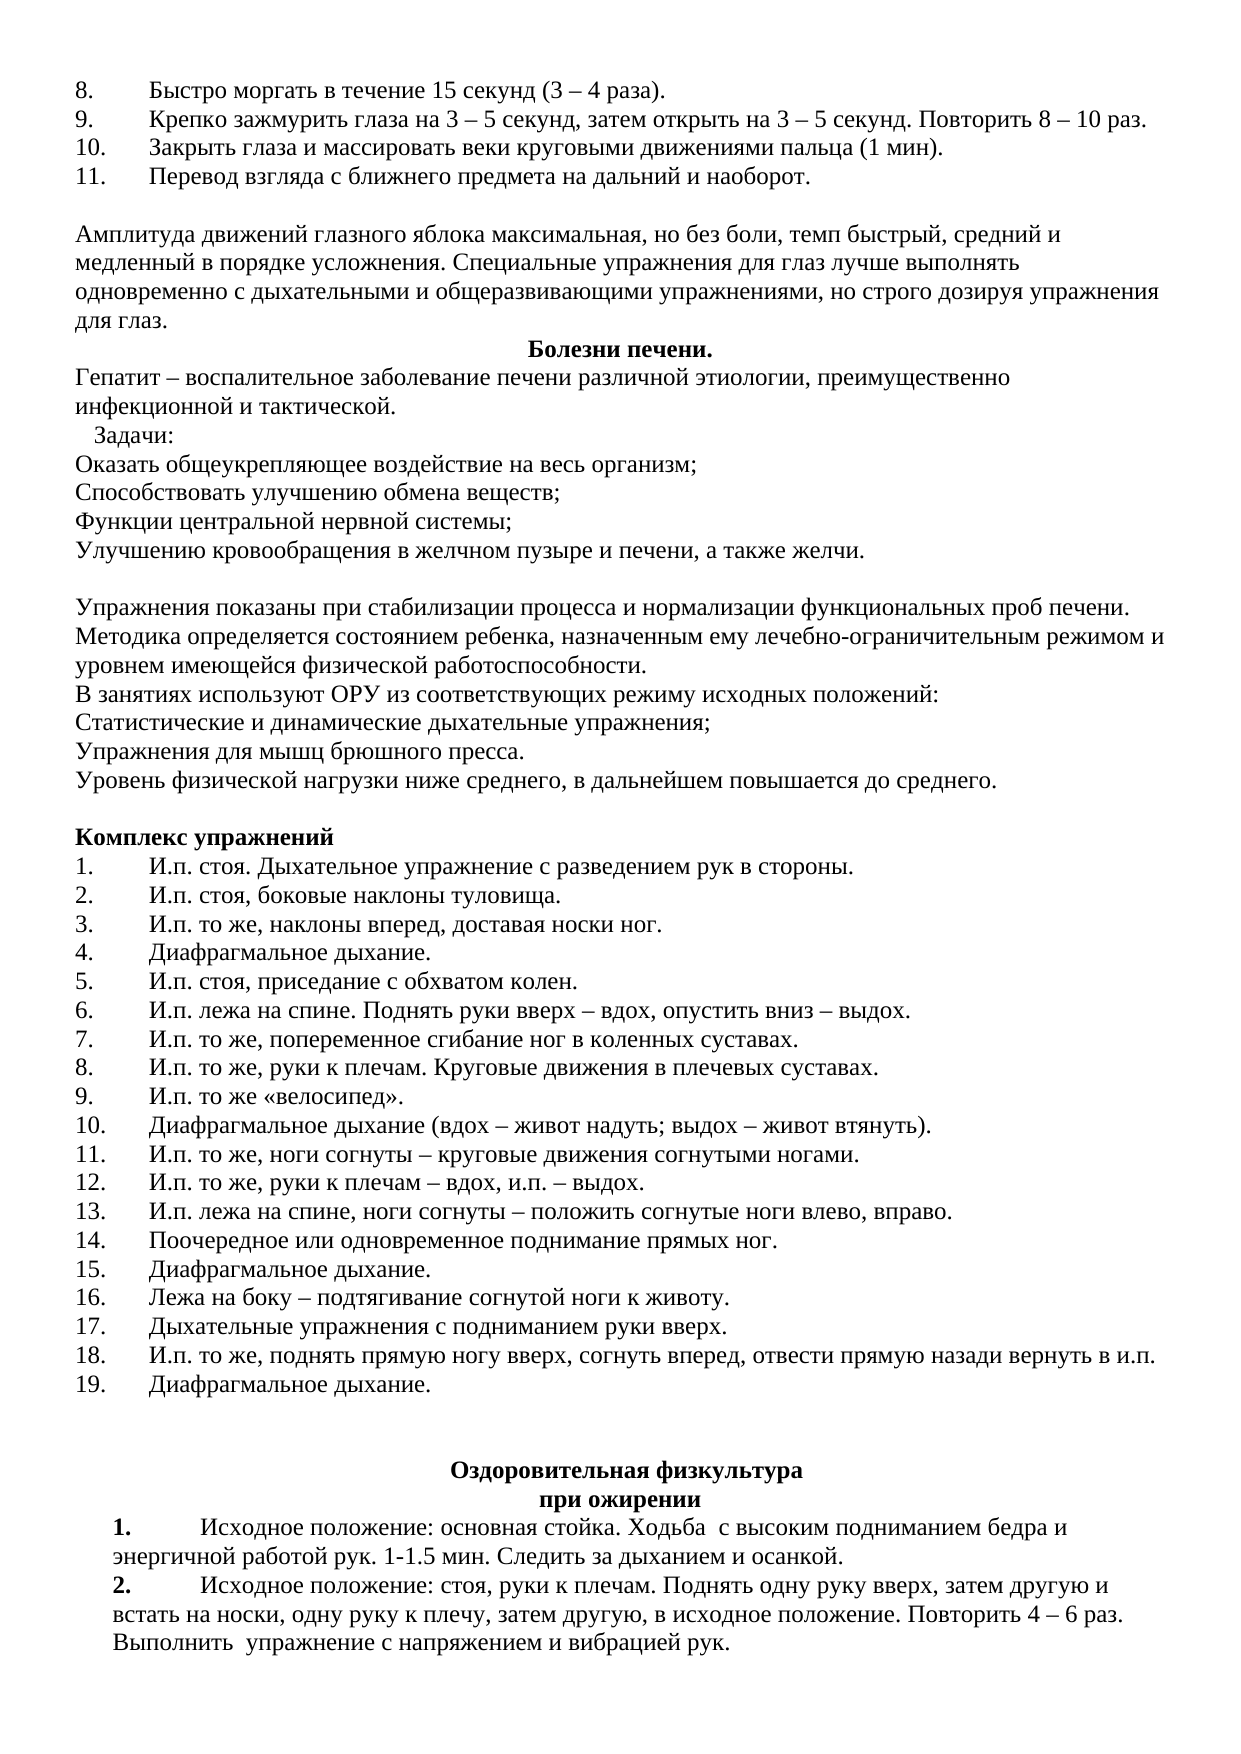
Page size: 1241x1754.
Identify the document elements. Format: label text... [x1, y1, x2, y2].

text 5. И.п. стоя, приседание с обхватом колен. [75, 966, 1165, 995]
text 6. И.п. лежа на спине. Поднять руки вверх – вдох, опустить вниз – выдох. [75, 995, 1165, 1024]
text 8. И.п. то же, руки к плечам. Круговые движения в плечевых суставах. [75, 1052, 1165, 1081]
text Задачи: [75, 420, 1165, 449]
text 17. Дыхательные упражнения с подниманием руки вверх. [75, 1311, 1165, 1340]
text Болезни печени. [75, 334, 1165, 362]
text 3. И.п. то же, наклоны вперед, доставая носки ног. [75, 909, 1165, 937]
text 11. И.п. то же, ноги согнуты – круговые движения согнутыми ногами. [75, 1139, 1165, 1167]
text 11. Перевод взгляда с ближнего предмета на дальний и наоборот. [75, 161, 1165, 190]
text 12. И.п. то же, руки к плечам – вдох, и.п. – выдох. [75, 1167, 1165, 1196]
text 15. Диафрагмальное дыхание. [75, 1254, 1165, 1282]
text 14. Поочередное или одновременное поднимание прямых ног. [75, 1225, 1165, 1254]
text Оздоровительная физкультура [75, 1455, 1165, 1484]
text Упражнения для мышц брюшного пресса. [75, 736, 1165, 765]
text Статистические и динамические дыхательные упражнения; [75, 707, 1165, 736]
text 13. И.п. лежа на спине, ноги согнуты – положить согнутые ноги влево, вправо. [75, 1196, 1165, 1225]
text 7. И.п. то же, попеременное сгибание ног в коленных суставах. [75, 1024, 1165, 1052]
text 4. Диафрагмальное дыхание. [75, 937, 1165, 966]
text 1. И.п. стоя. Дыхательное упражнение с разведением рук в стороны. [75, 851, 1165, 880]
text 2. И.п. стоя, боковые наклоны туловища. [75, 880, 1165, 909]
text Функции центральной нервной системы; [75, 506, 1165, 535]
text 16. Лежа на боку – подтягивание согнутой ноги к животу. [75, 1282, 1165, 1311]
text Улучшению кровообращения в желчном пузыре и печени, а также желчи. [75, 535, 1165, 564]
text Амплитуда движений глазного яблока максимальная, но без боли, темп быстрый, средний и медленный в порядке усложнения. Специальные упражнения для глаз лучше выполнять одновременно с дыхательными и общеразвивающими упражнениями, но строго дозируя упражнения для глаз. [75, 219, 1165, 334]
text при ожирении [75, 1484, 1165, 1512]
text Оказать общеукрепляющее воздействие на весь организм; [75, 449, 1165, 477]
text 10. Закрыть глаза и массировать веки круговыми движениями пальца (1 мин). [75, 132, 1165, 161]
text 19. Диафрагмальное дыхание. [75, 1369, 1165, 1397]
text В занятиях используют ОРУ из соответствующих режиму исходных положений: [75, 679, 1165, 707]
list Исходное положение: основная стойка. Ходьба с высоким подниманием бедра и энергичной работой рук. 1-1.5 мин. Следить за дыханием и осанкой. [112, 1512, 1165, 1570]
text Гепатит – воспалительное заболевание печени различной этиологии, преимущественно инфекционной и тактической. [75, 362, 1165, 420]
text 8. Быстро моргать в течение 15 секунд (3 – 4 раза). [75, 75, 1165, 104]
text Комплекс упражнений [75, 822, 1165, 851]
text Уровень физической нагрузки ниже среднего, в дальнейшем повышается до среднего. [75, 765, 1165, 794]
text 10. Диафрагмальное дыхание (вдох – живот надуть; выдох – живот втянуть). [75, 1110, 1165, 1139]
text 9. Крепко зажмурить глаза на 3 – 5 секунд, затем открыть на 3 – 5 секунд. Повторить 8 – 10 раз. [75, 104, 1165, 132]
text Упражнения показаны при стабилизации процесса и нормализации функциональных проб печени. [75, 592, 1165, 621]
text 9. И.п. то же «велосипед». [75, 1081, 1165, 1110]
list Исходное положение: стоя, руки к плечам. Поднять одну руку вверх, затем другую и встать на носки, одну руку к плечу, затем другую, в исходное положение. Повторить 4 – 6 раз. Выполнить упражнение с напряжением и вибрацией рук. [112, 1570, 1165, 1656]
text Способствовать улучшению обмена веществ; [75, 477, 1165, 506]
text 18. И.п. то же, поднять прямую ногу вверх, согнуть вперед, отвести прямую назади вернуть в и.п. [75, 1340, 1165, 1369]
text Методика определяется состоянием ребенка, назначенным ему лечебно-ограничительным режимом и уровнем имеющейся физической работоспособности. [75, 621, 1165, 679]
